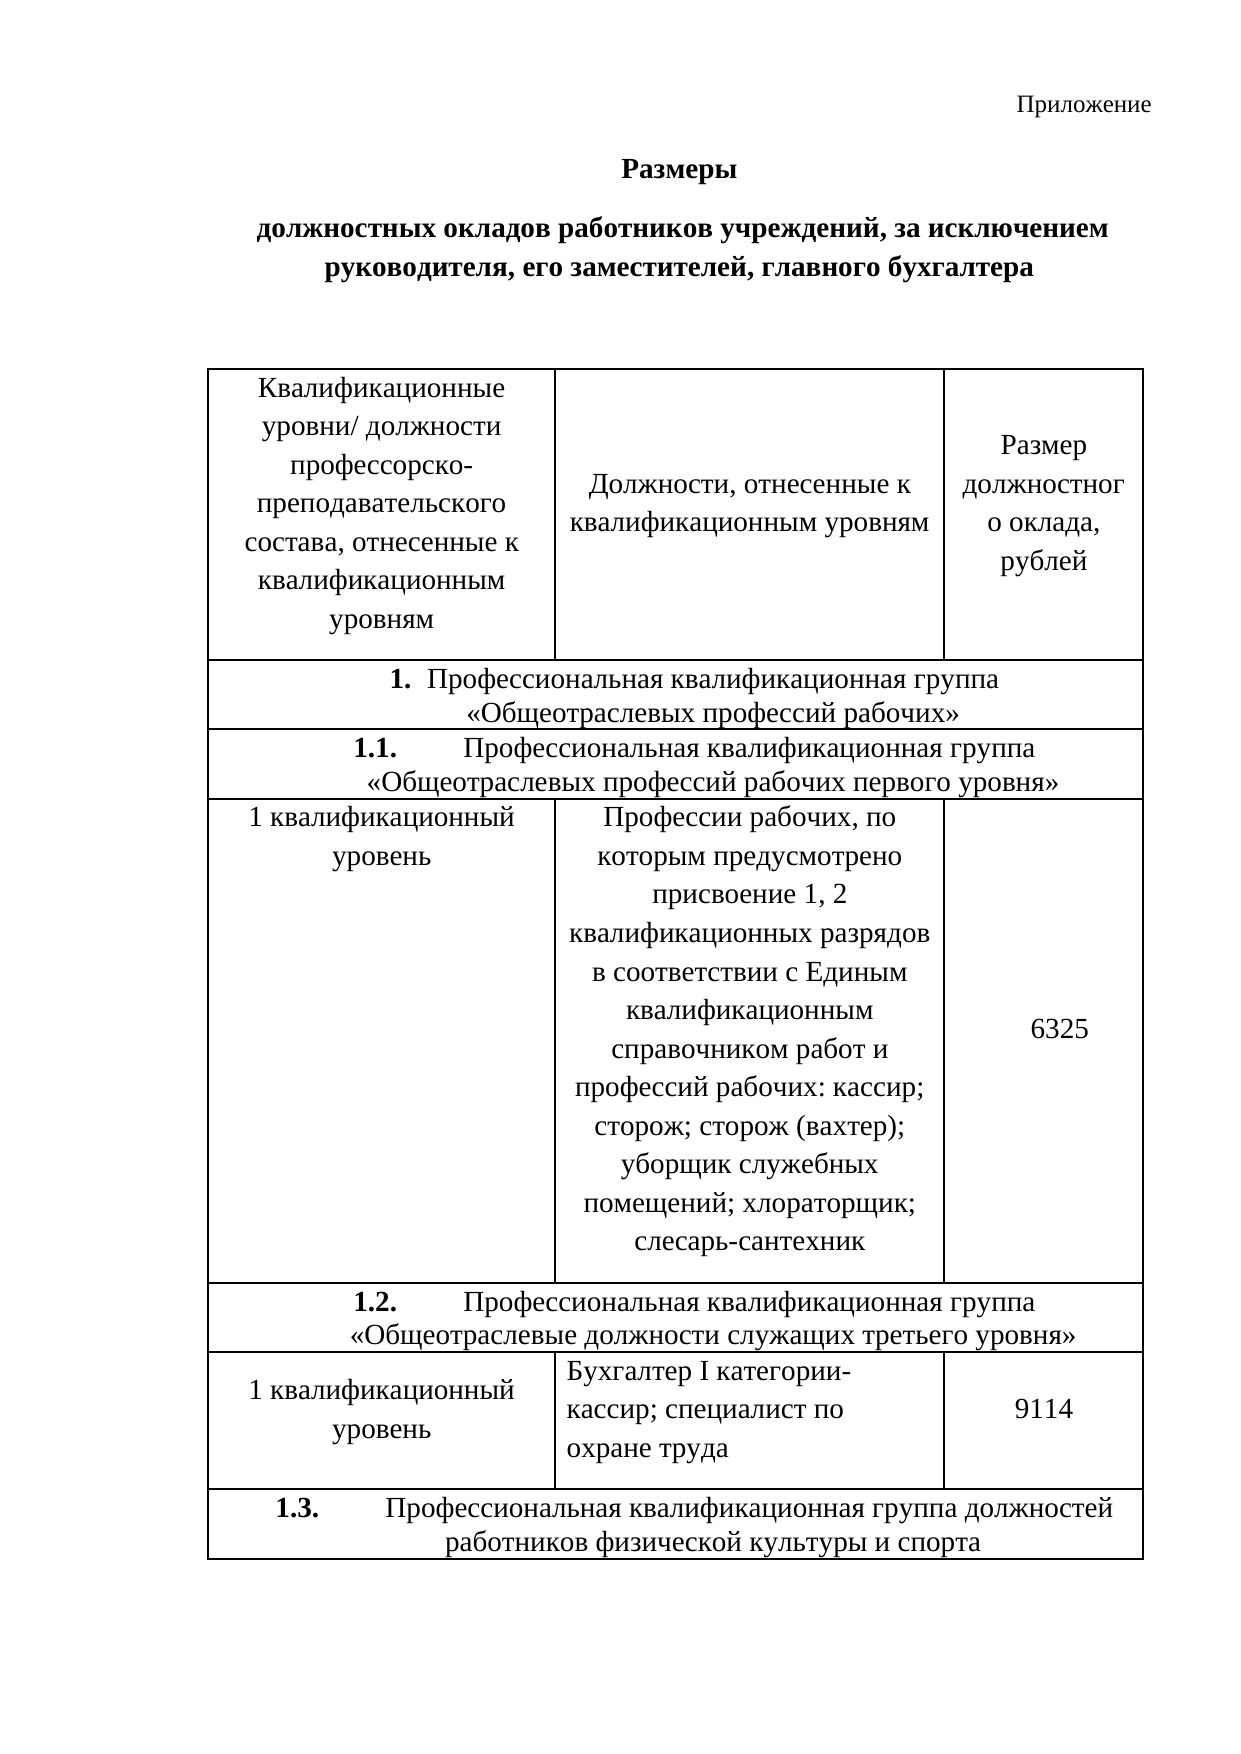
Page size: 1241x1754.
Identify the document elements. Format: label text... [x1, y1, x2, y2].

text Приложение [207, 89, 1152, 117]
table_cell Профессиональная квалификационная группа должностей работников физической культуры и спорта [209, 1490, 1142, 1557]
table_cell Профессиональная квалификационная группа «Общеотраслевых профессий рабочих первого уровня» [209, 730, 1142, 797]
table_cell Бухгалтер I категории-кассир; специалист по охране труда [556, 1353, 943, 1488]
table_cell Профессии рабочих, по которым предусмотрено присвоение 1, 2 квалификационных разрядов в соответствии с Единым квалификационным справочником работ и профессий рабочих: кассир; сторож; сторож (вахтер); уборщик служебных помещений; хлораторщик; слесарь-сантехник [556, 800, 943, 1282]
table_header Размер должностного оклада, рублей [945, 370, 1142, 659]
table_header Должности, отнесенные к квалификационным уровням [556, 370, 943, 659]
table_cell Профессиональная квалификационная группа «Общеотраслевых профессий рабочих» [209, 661, 1142, 728]
table_cell Профессиональная квалификационная группа «Общеотраслевые должности служащих третьего уровня» [209, 1284, 1142, 1351]
table_cell 6325 [945, 800, 1142, 1282]
table_cell 1 квалификационный уровень [209, 800, 554, 1282]
table_header Квалификационные уровни/ должности профессорско-преподавательского состава, отнесенные к квалификационным уровням [209, 370, 554, 659]
table_cell 9114 [945, 1353, 1142, 1488]
text должностных окладов работников учреждений, за исключением руководителя, его заместителей, главного бухгалтера [207, 210, 1152, 282]
text Размеры [207, 151, 1152, 184]
table_cell 1 квалификационный уровень [209, 1353, 554, 1488]
